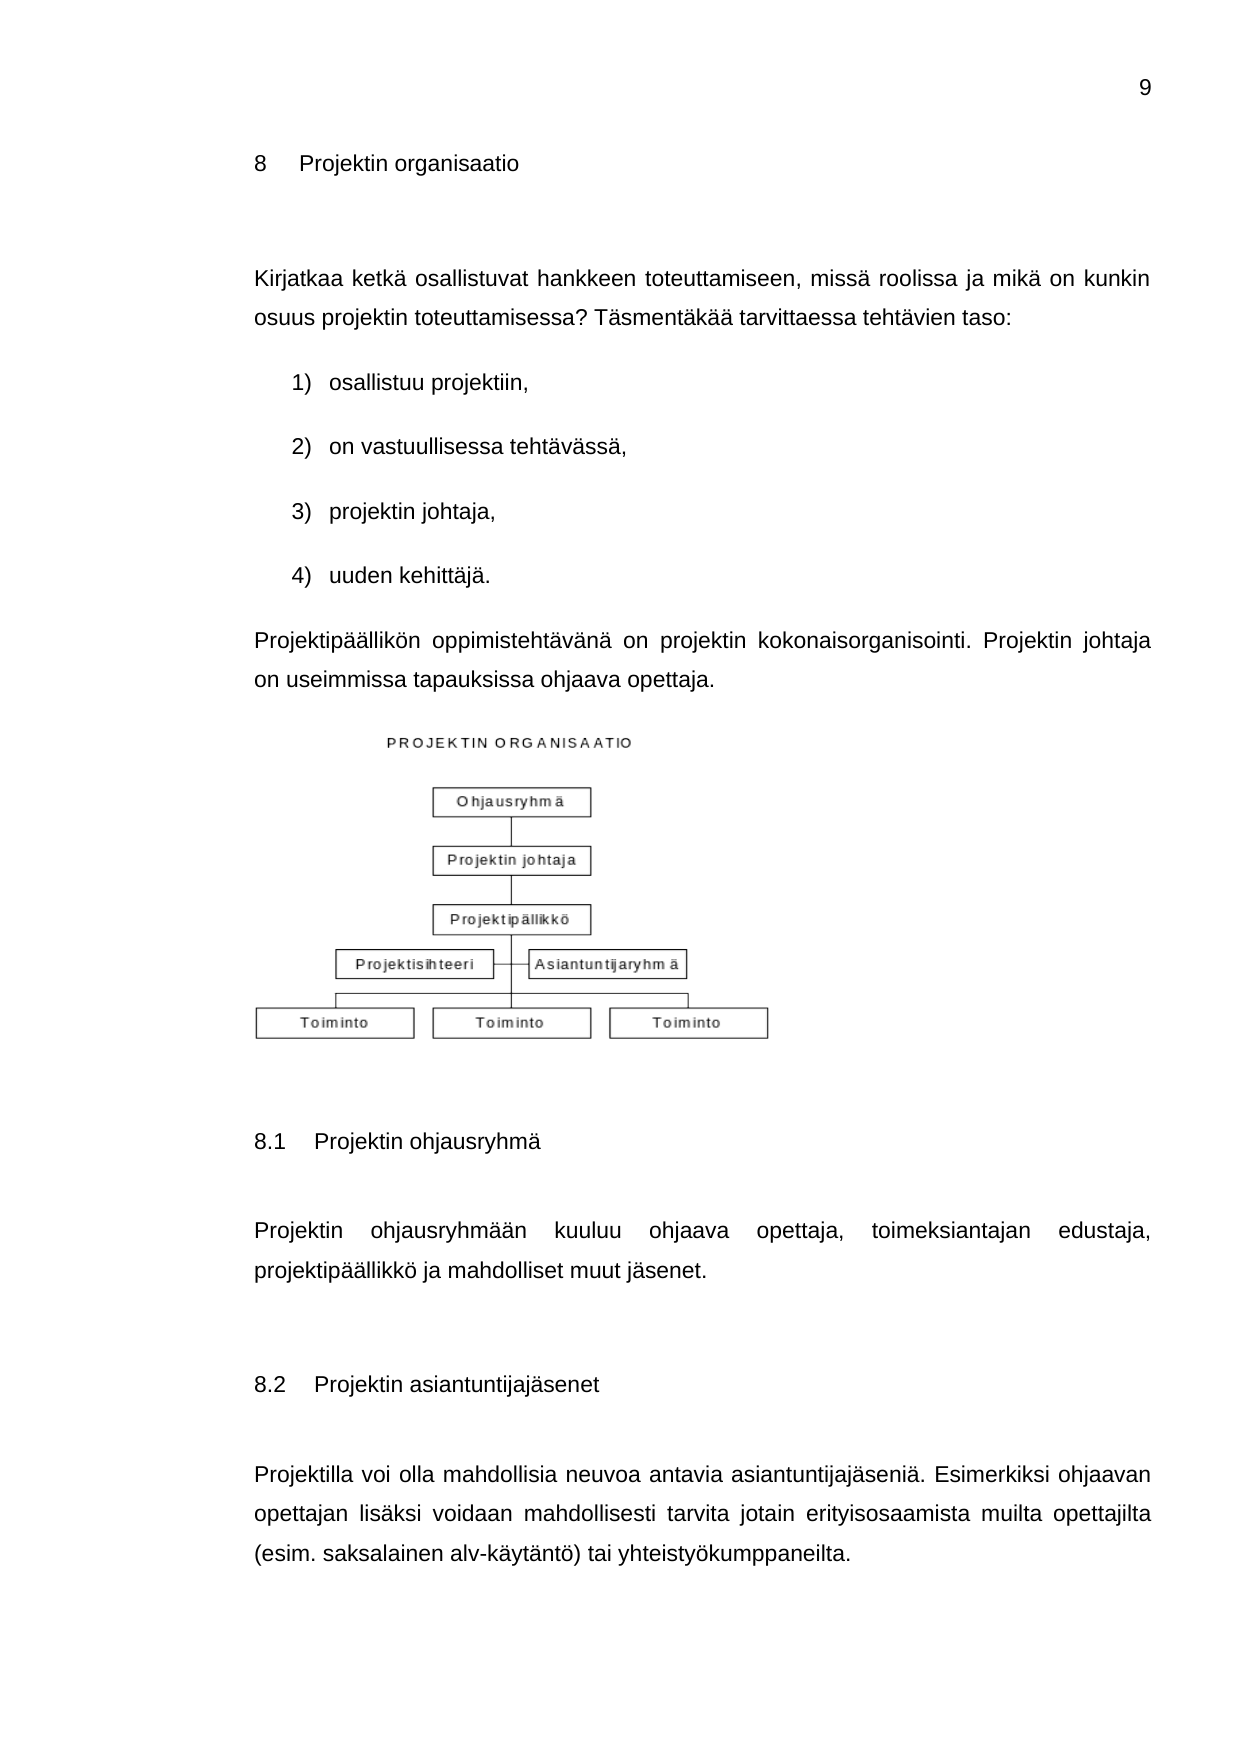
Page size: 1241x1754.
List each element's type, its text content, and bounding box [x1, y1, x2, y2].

text Kirjatkaa ketkä osallistuvat hankkeen toteuttamiseen, missä roolissa ja mikä on kunkin osuus projektin toteuttamisessa? Täsmentäkää tarvittaessa tehtävien taso: [254, 265, 1152, 331]
subtitle Projektin asiantuntijajäsenet [254, 1371, 1152, 1398]
list projektin johtaja, [291, 498, 1152, 524]
text Projektin ohjausryhmään kuuluu ohjaava opettaja, toimeksiantajan edustaja, projektipäällikkö ja mahdolliset muut jäsenet. [254, 1217, 1152, 1283]
subtitle Projektin ohjausryhmä [254, 1128, 1152, 1154]
text Projektipäällikön oppimistehtävänä on projektin kokonaisorganisointi. Projektin johtaja on useimmissa tapauksissa ohjaava opettaja. [254, 627, 1152, 692]
list on vastuullisessa tehtävässä, [291, 433, 1152, 459]
text Projektilla voi olla mahdollisia neuvoa antavia asiantuntijajäseniä. Esimerkiksi ohjaavan opettajan lisäksi voidaan mahdollisesti tarvita jotain erityisosaamista muilta opettajilta (esim. saksalainen alv-käytäntö) tai yhteistyökumppaneilta. [254, 1461, 1152, 1566]
subtitle Projektin organisaatio [254, 150, 1152, 177]
list uuden kehittäjä. [291, 562, 1152, 588]
list osallistuu projektiin, [291, 369, 1152, 395]
